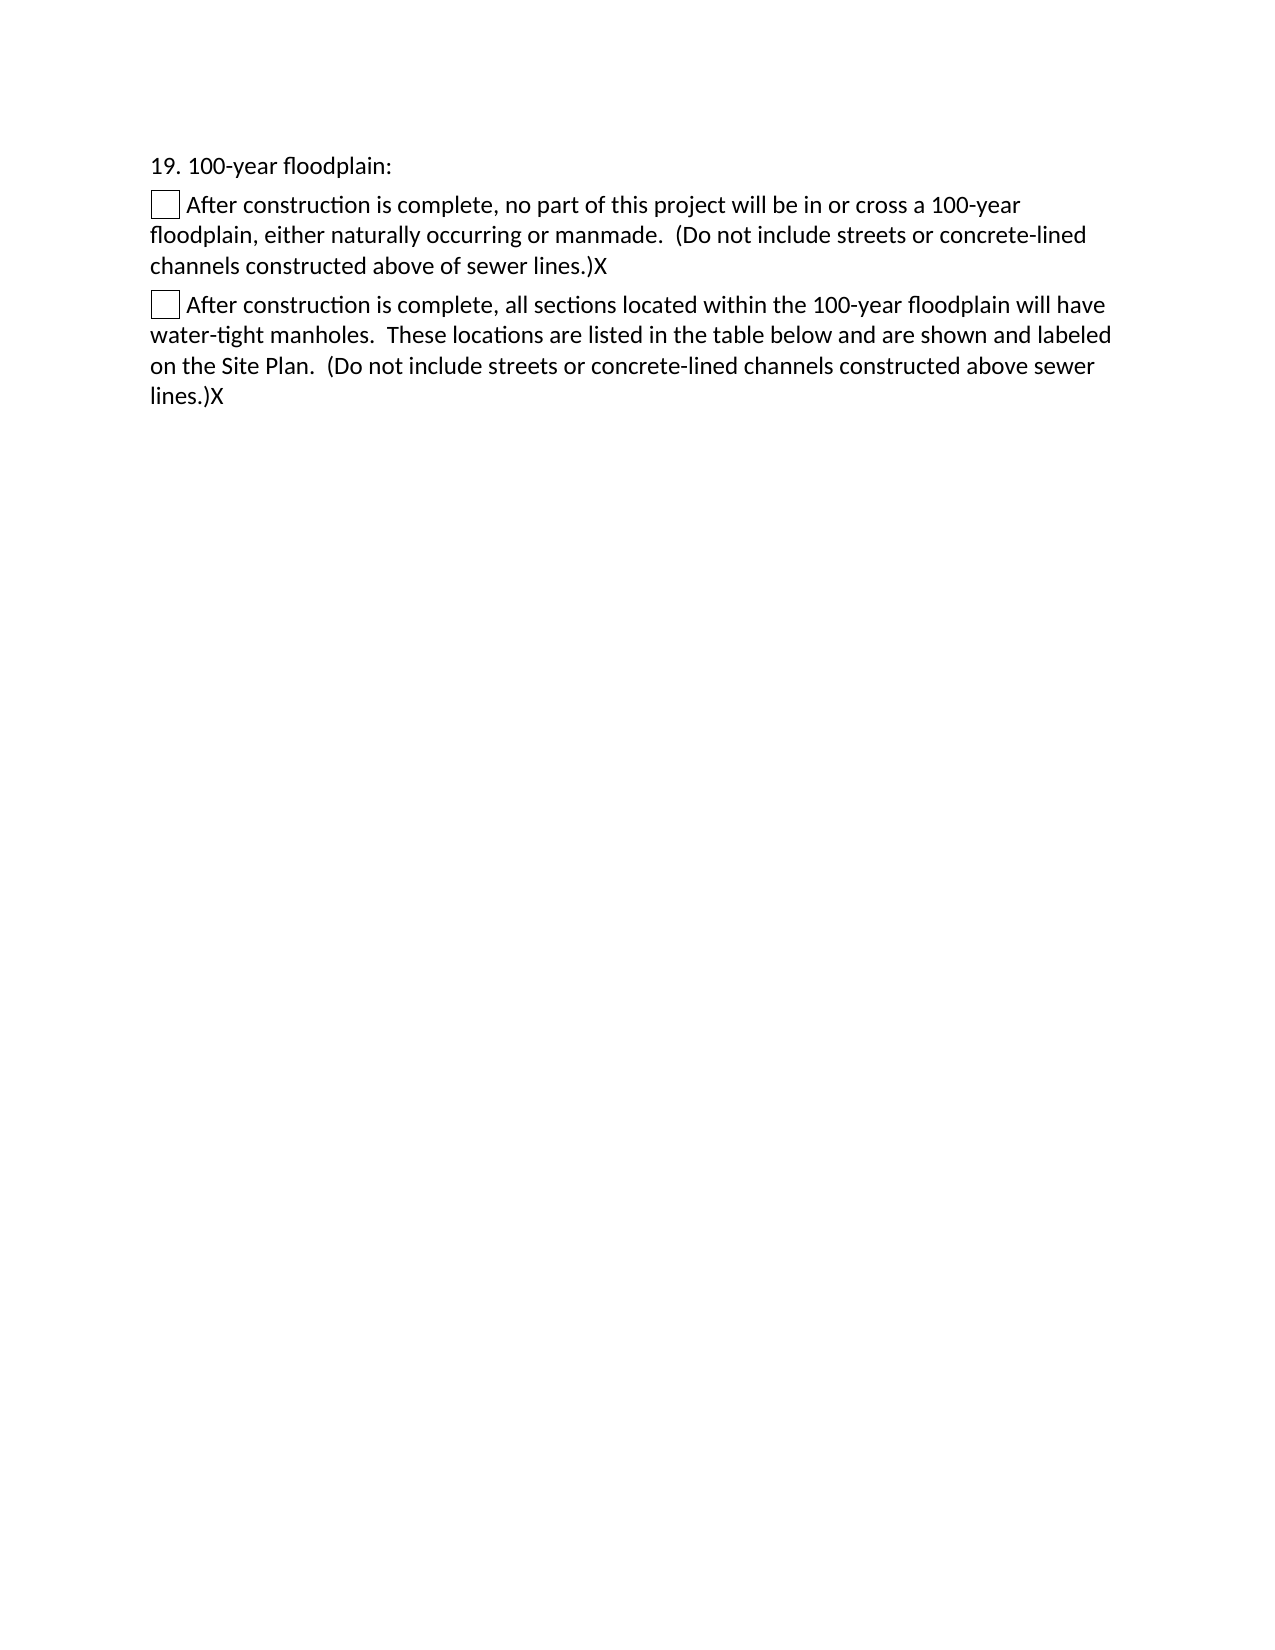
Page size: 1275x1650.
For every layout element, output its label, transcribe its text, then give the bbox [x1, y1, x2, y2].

list 100-year floodplain: [150, 150, 1125, 181]
